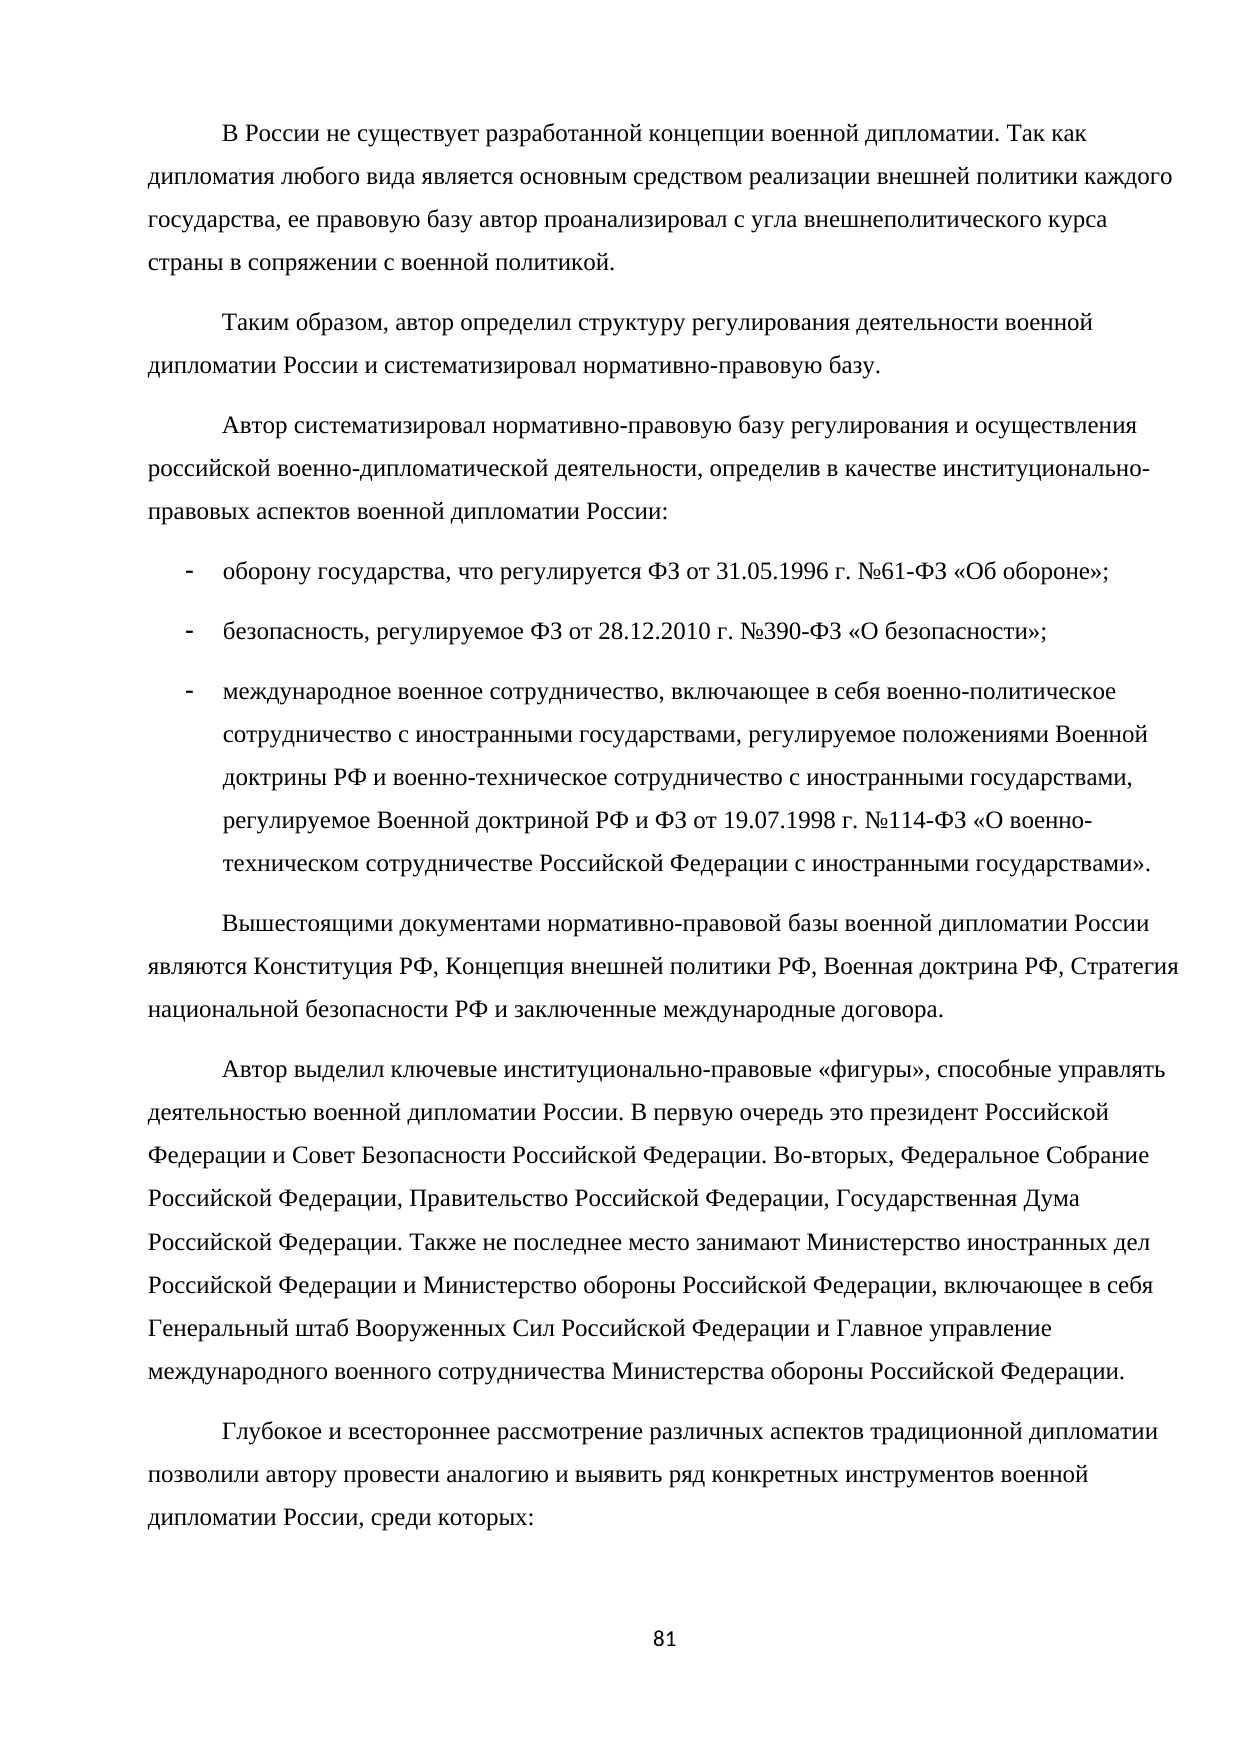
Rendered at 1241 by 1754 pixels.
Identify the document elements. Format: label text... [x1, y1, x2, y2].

text Глубокое и всестороннее рассмотрение различных аспектов традиционной дипломатии позволили автору провести аналогию и выявить ряд конкретных инструментов военной дипломатии России, среди которых: [148, 1416, 1181, 1531]
text В России не существует разработанной концепции военной дипломатии. Так как дипломатия любого вида является основным средством реализации внешней политики каждого государства, ее правовую базу автор проанализировал с угла внешнеполитического курса страны в сопряжении с военной политикой. [148, 118, 1181, 276]
text Автор выделил ключевые институционально-правовые «фигуры», способные управлять деятельностью военной дипломатии России. В первую очередь это президент Российской Федерации и Совет Безопасности Российской Федерации. Во-вторых, Федеральное Собрание Российской Федерации, Правительство Российской Федерации, Государственная Дума Российской Федерации. Также не последнее место занимают Министерство иностранных дел Российской Федерации и Министерство обороны Российской Федерации, включающее в себя Генеральный штаб Вооруженных Сил Российской Федерации и Главное управление международного военного сотрудничества Министерства обороны Российской Федерации. [148, 1054, 1181, 1385]
list оборону государства, что регулируется ФЗ от 31.05.1996 г. №61-ФЗ «Об обороне»; [185, 556, 1181, 585]
text Вышестоящими документами нормативно-правовой базы военной дипломатии России являются Конституция РФ, Концепция внешней политики РФ, Военная доктрина РФ, Стратегия национальной безопасности РФ и заключенные международные договора. [148, 908, 1181, 1023]
text Автор систематизировал нормативно-правовую базу регулирования и осуществления российской военно-дипломатической деятельности, определив в качестве институционально-правовых аспектов военной дипломатии России: [148, 410, 1181, 525]
text Таким образом, автор определил структуру регулирования деятельности военной дипломатии России и систематизировал нормативно-правовую базу. [148, 307, 1181, 379]
list международное военное сотрудничество, включающее в себя военно-политическое сотрудничество с иностранными государствами, регулируемое положениями Военной доктрины РФ и военно-техническое сотрудничество с иностранными государствами, регулируемое Военной доктриной РФ и ФЗ от 19.07.1998 г. №114-ФЗ «О военно-техническом сотрудничестве Российской Федерации с иностранными государствами». [185, 676, 1181, 877]
list безопасность, регулируемое ФЗ от 28.12.2010 г. №390-ФЗ «О безопасности»; [185, 616, 1181, 645]
